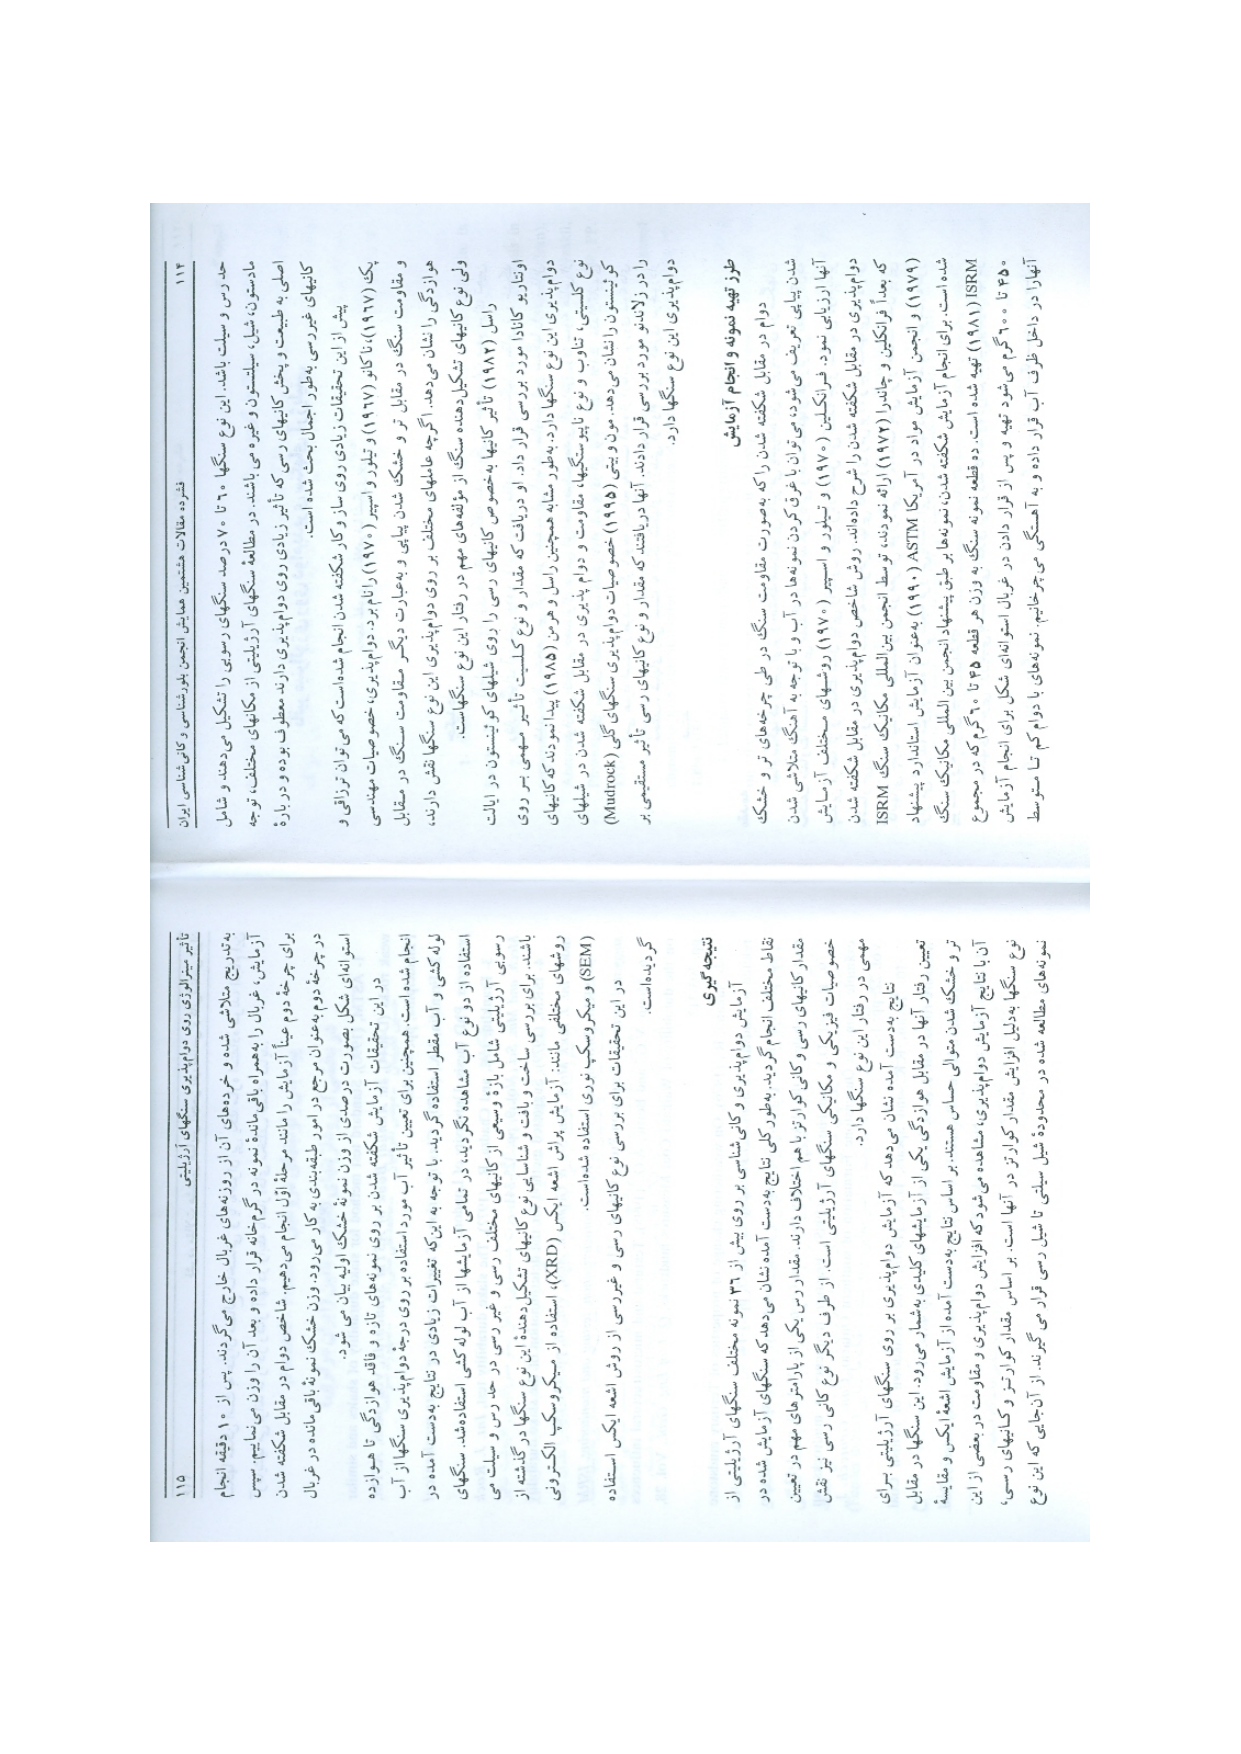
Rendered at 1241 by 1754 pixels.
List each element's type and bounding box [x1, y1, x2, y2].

picture [150, 203, 1090, 1542]
